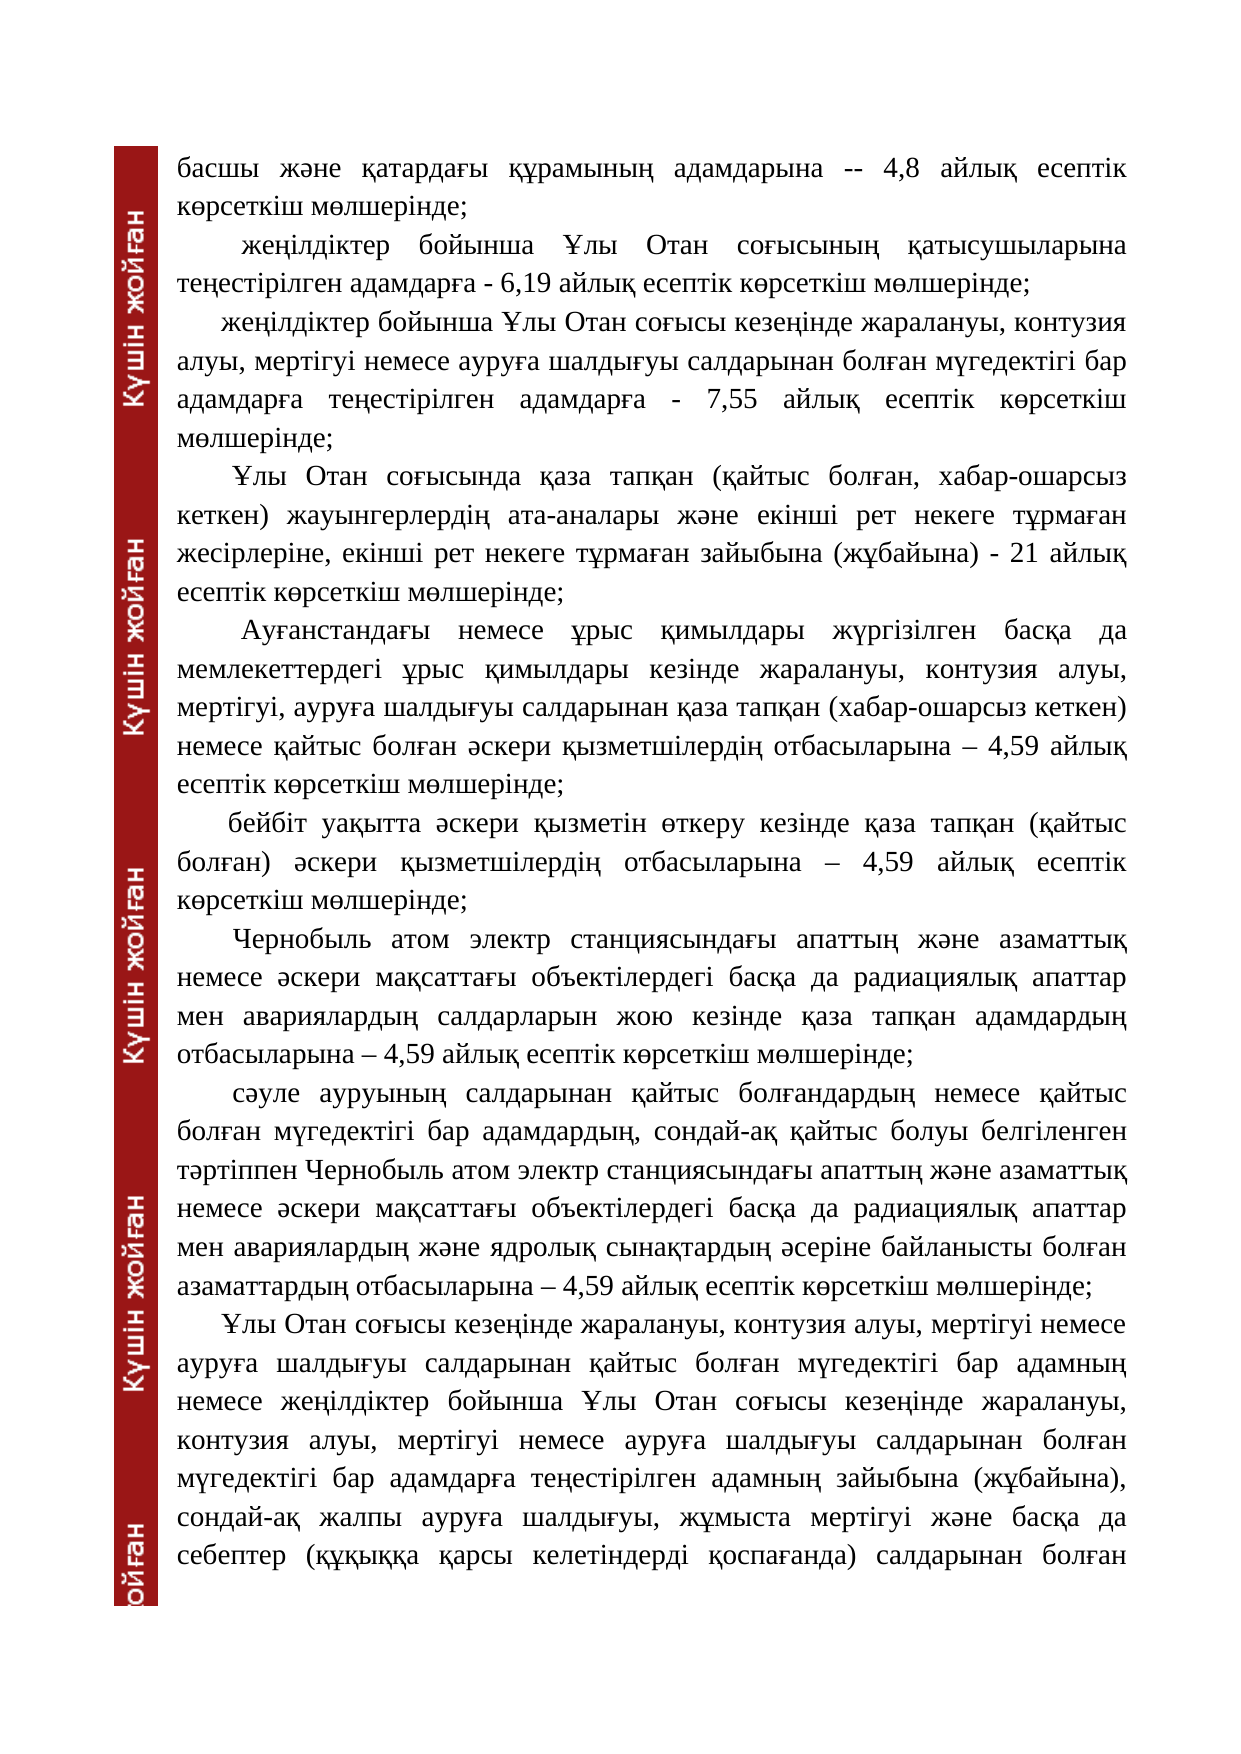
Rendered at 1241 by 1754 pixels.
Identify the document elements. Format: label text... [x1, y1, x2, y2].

text Ұлы Отан соғысында қаза тапқан (қайтыс болған, хабар-ошарсыз кеткен) жауынгерлердің ата-аналары және екінші рет некеге тұрмаған жесірлеріне, екінші рет некеге тұрмаған зайыбына (жұбайына) - 21 айлық есептік көрсеткіш мөлшерінде; [112, 458, 1128, 607]
picture [114, 222, 158, 227]
picture [114, 800, 158, 805]
picture [114, 1070, 158, 1075]
picture [114, 1571, 158, 1606]
text жеңілдіктер бойынша Ұлы Отан соғысы кезеңінде жаралануы, контузия алуы, мертігуі немесе ауруға шалдығуы салдарынан болған мүгедектігі бар адамдарға теңестірілген адамдарға - 7,55 айлық есептік көрсеткіш мөлшерінде; [112, 304, 1128, 453]
text жеңілдіктер бойынша Ұлы Отан соғысының қатысушыларына теңестірілген адамдарға - 6,19 айлық есептік көрсеткіш мөлшерінде; [112, 227, 1128, 299]
picture [114, 1301, 158, 1306]
picture [114, 916, 158, 921]
picture [114, 607, 158, 612]
text бейбiт уақытта әскери қызметiн өткеру кезiнде қаза тапқан (қайтыс болған) әскери қызметшiлердiң отбасыларына – 4,59 айлық есептік көрсеткіш мөлшерінде; [112, 805, 1128, 916]
text сәуле ауруының салдарынан қайтыс болғандардың немесе қайтыс болған мүгедектігі бар адамдардың, сондай-ақ қайтыс болуы белгіленген тәртіппен Чернобыль атом электр станциясындағы апаттың және азаматтық немесе әскери мақсаттағы объектілердегі басқа да радиациялық апаттар мен авариялардың және ядролық сынақтардың әсеріне байланысты болған азаматтардың отбасыларына – 4,59 айлық есептік көрсеткіш мөлшерінде; [112, 1075, 1128, 1301]
text Чернобыль атом электр станциясындағы апаттың және азаматтық немесе әскери мақсаттағы объектiлердегi басқа да радиациялық апаттар мен авариялардың салдарларын жою кезiнде қаза тапқан адамдардың отбасыларына – 4,59 айлық есептік көрсеткіш мөлшерінде; [112, 921, 1128, 1070]
picture [114, 453, 158, 458]
picture [114, 299, 158, 304]
picture [114, 146, 158, 150]
text Ауғанстандағы немесе ұрыс қимылдары жүргiзiлген басқа да мемлекеттердегi ұрыс қимылдары кезiнде жаралануы, контузия алуы, мертігуі, ауруға шалдығуы салдарынан қаза тапқан (хабар-ошарсыз кеткен) немесе қайтыс болған әскери қызметшiлердiң отбасыларына – 4,59 айлық есептік көрсеткіш мөлшерінде; [112, 612, 1128, 800]
